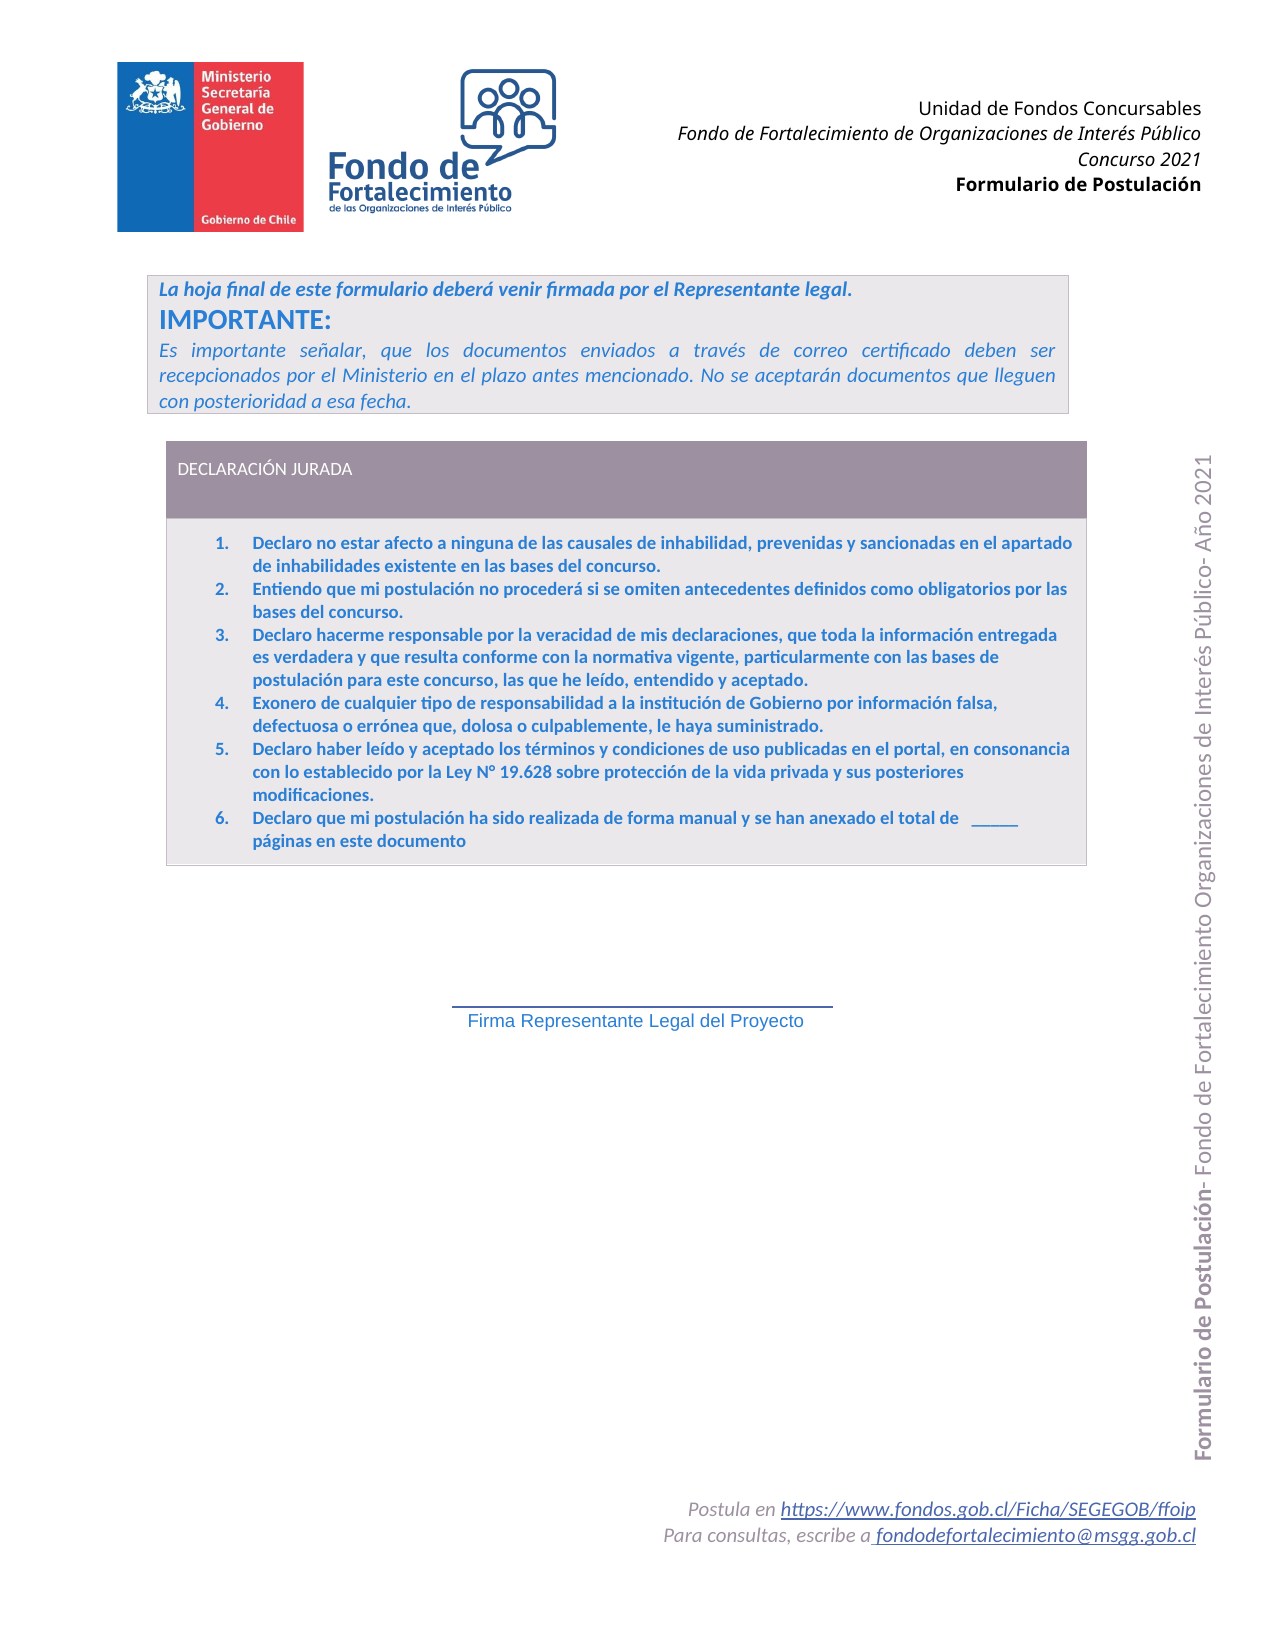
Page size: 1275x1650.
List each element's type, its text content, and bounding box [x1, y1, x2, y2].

picture [117, 62, 304, 232]
picture [325, 50, 560, 232]
table_cell Declaro no estar afecto a ninguna de las causales de inhabilidad, prevenidas y sancionadas en el apartado de inhabilidades existente en las bases del concurso. Entiendo que mi postulación no procederá si se omiten antecedentes definidos como obligatorios por las bases del concurso. Declaro hacerme responsable por la veracidad de mis declaraciones, que toda la información entregada es verdadera y que resulta conforme con la normativa vigente, particularmente con las bases de postulación para este concurso, las que he leído, entendido y aceptado. Exonero de cualquier tipo de responsabilidad a la institución de Gobierno por información falsa, defectuosa o errónea que, dolosa o culpablemente, le haya suministrado. Declaro haber leído y aceptado los términos y condiciones de uso publicadas en el portal, en consonancia con lo establecido por la Ley N° 19.628 sobre protección de la vida privada y sus posteriores modificaciones. Declaro que mi postulación ha sido realizada de forma manual y se han anexado el total de _____ páginas en este documento [167, 519, 1086, 864]
table_header DECLARACIÓN JURADA [167, 442, 1086, 518]
